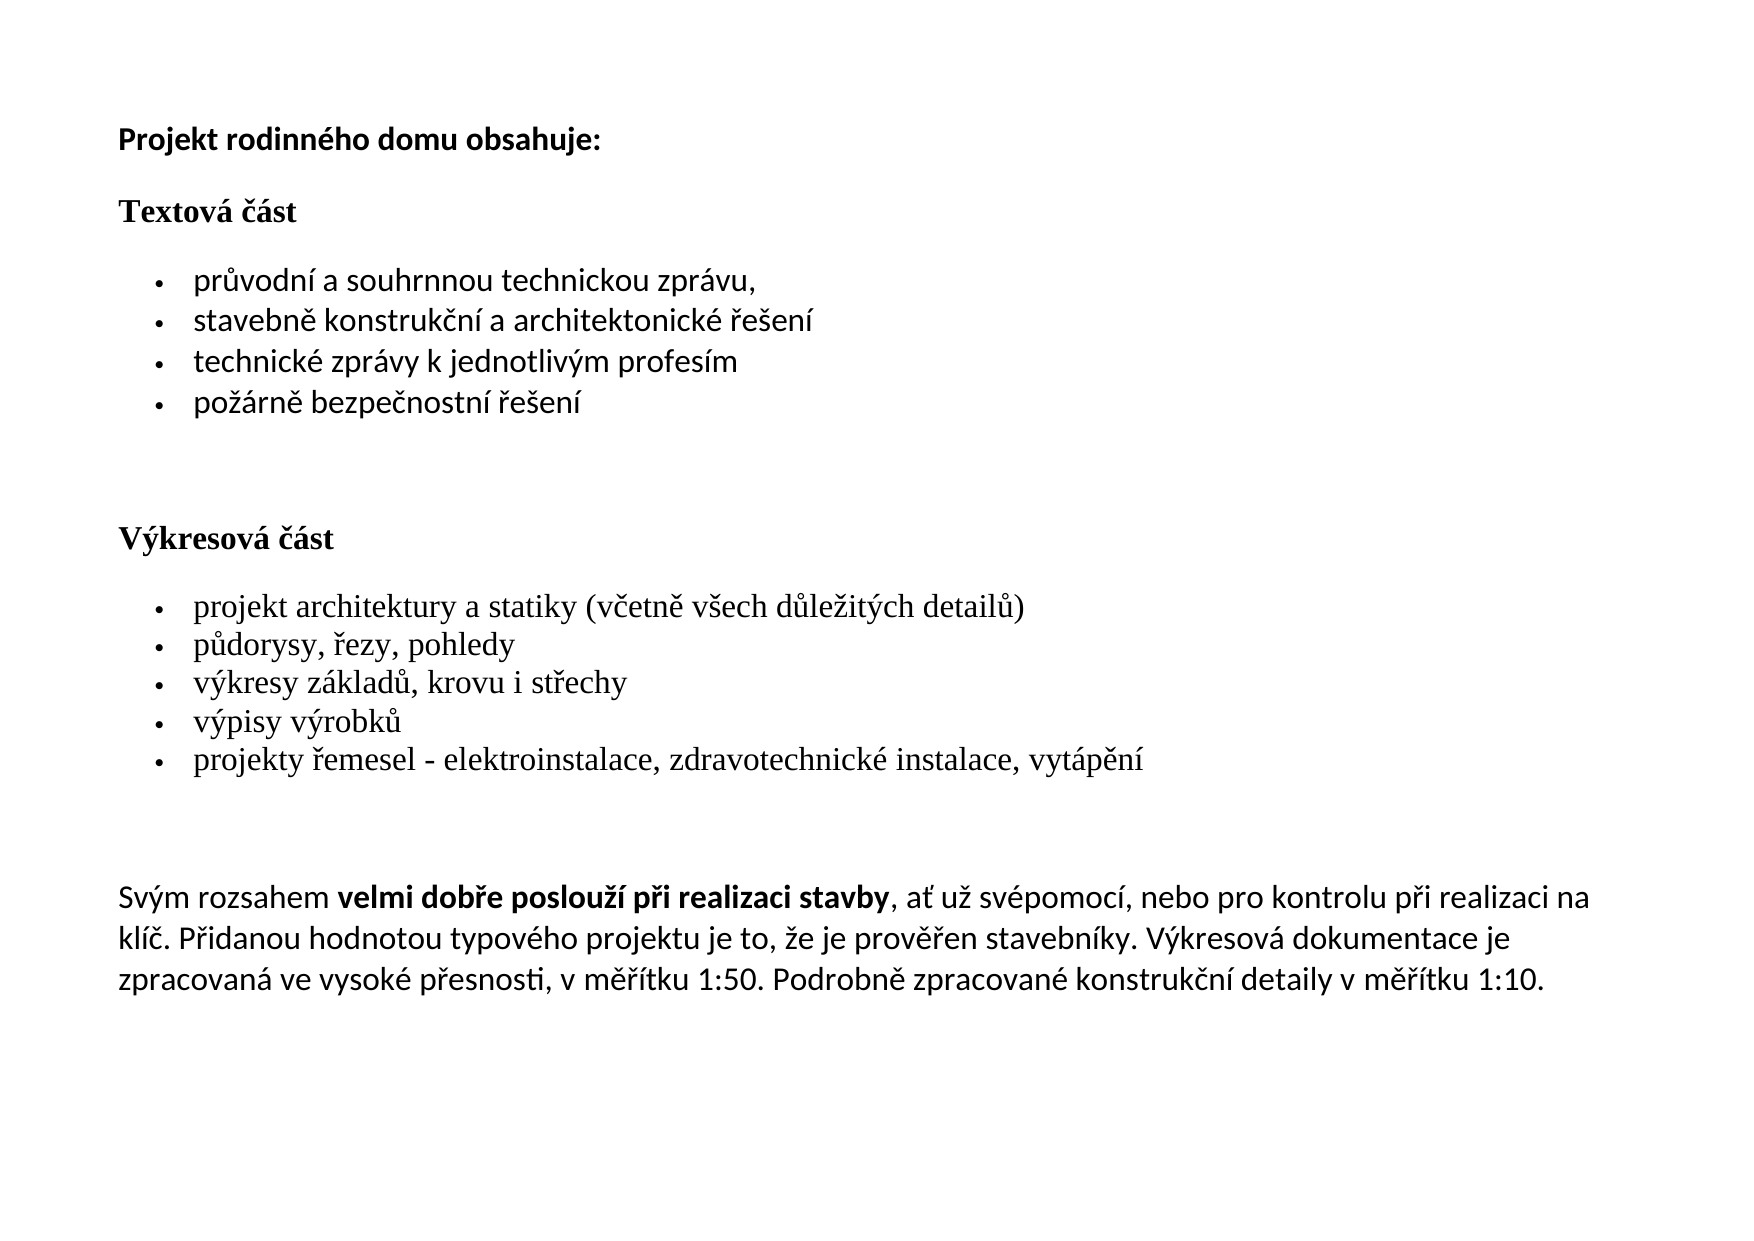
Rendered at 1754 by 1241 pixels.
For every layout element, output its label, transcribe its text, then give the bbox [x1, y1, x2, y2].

text Výkresová část [118, 518, 1636, 557]
list výkresy základů, krovu i střechy [156, 662, 1636, 701]
text Projekt rodinného domu obsahuje: [118, 118, 1636, 159]
list stavebně konstrukční a architektonické řešení [156, 299, 1636, 340]
list technické zprávy k jednotlivým profesím [156, 340, 1636, 381]
list projekt architektury a statiky (včetně všech důležitých detailů) [156, 586, 1636, 624]
text Textová část [118, 191, 1636, 229]
list výpisy výrobků [156, 701, 1636, 739]
list požárně bezpečnostní řešení [156, 381, 1636, 422]
list průvodní a souhrnnou technickou zprávu, [156, 259, 1636, 299]
list půdorysy, řezy, pohledy [156, 624, 1636, 662]
list projekty řemesel - elektroinstalace, zdravotechnické instalace, vytápění [156, 739, 1636, 777]
text Svým rozsahem velmi dobře poslouží při realizaci stavby, ať už svépomocí, nebo pro kontrolu při realizaci na klíč. Přidanou hodnotou typového projektu je to, že je prověřen stavebníky. Výkresová dokumentace je zpracovaná ve vysoké přesnosti, v měřítku 1:50. Podrobně zpracované konstrukční detaily v měřítku 1:10. [118, 877, 1636, 999]
